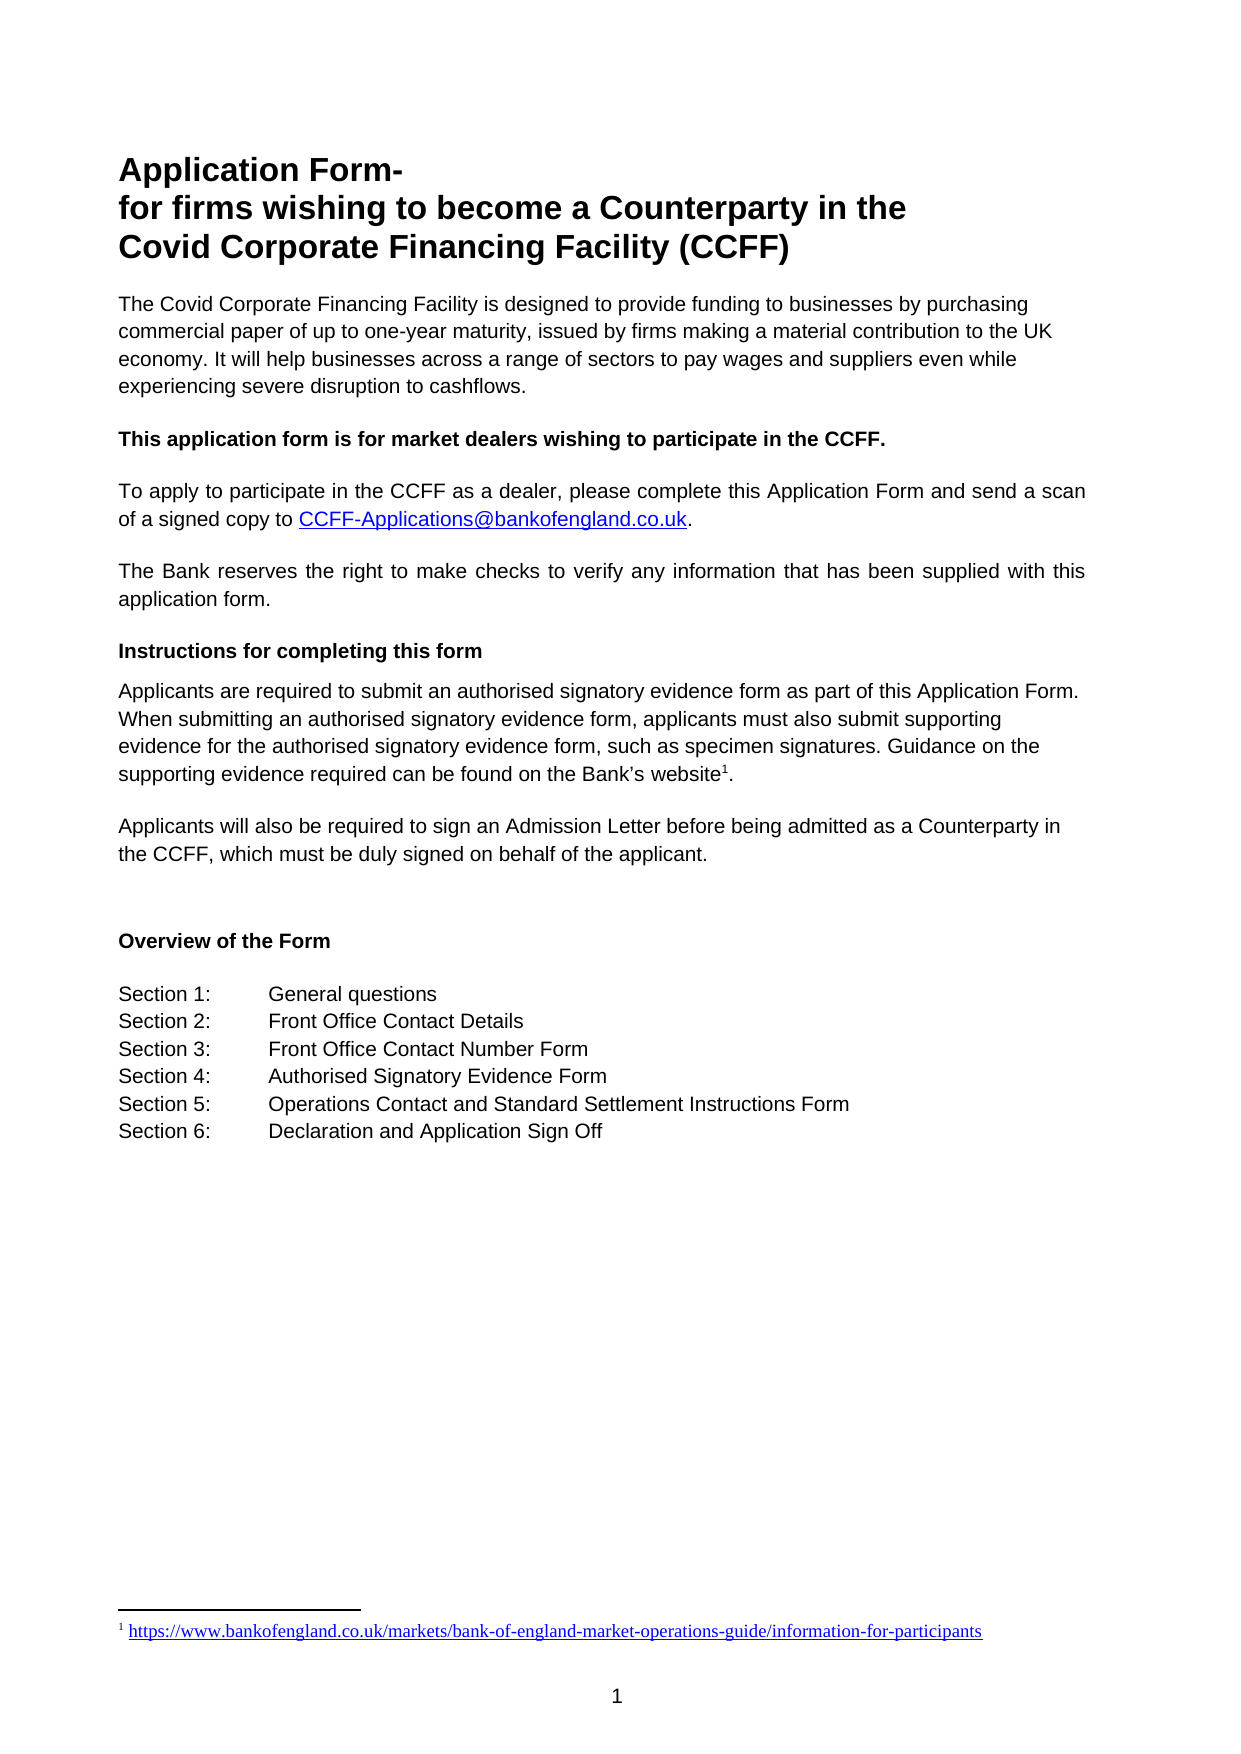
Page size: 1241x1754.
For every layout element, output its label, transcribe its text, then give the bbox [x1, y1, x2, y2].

text Section 6: Declaration and Application Sign Off [118, 1119, 1087, 1143]
text The Bank reserves the right to make checks to verify any information that has been supplied with this application form. [118, 559, 1087, 611]
text Section 1: General questions [118, 982, 1087, 1006]
text To apply to participate in the CCFF as a dealer, please complete this Application Form and send a scan of a signed copy to CCFF-Applications@bankofengland.co.uk. [118, 479, 1087, 531]
text The Covid Corporate Financing Facility is designed to provide funding to businesses by purchasing commercial paper of up to one-year maturity, issued by firms making a material contribution to the UK economy. It will help businesses across a range of sectors to pay wages and suppliers even while experiencing severe disruption to cashflows. [118, 292, 1087, 398]
text Instructions for completing this form [118, 639, 1087, 663]
text Section 2: Front Office Contact Details [118, 1009, 1087, 1033]
text Section 4: Authorised Signatory Evidence Form [118, 1064, 1087, 1088]
text Applicants will also be required to sign an Admission Letter before being admitted as a Counterparty in the CCFF, which must be duly signed on behalf of the applicant. [118, 814, 1087, 866]
text Section 3: Front Office Contact Number Form [118, 1037, 1087, 1061]
text Applicants are required to submit an authorised signatory evidence form as part of this Application Form. When submitting an authorised signatory evidence form, applicants must also submit supporting evidence for the authorised signatory evidence form, such as specimen signatures. Guidance on the supporting evidence required can be found on the Bank’s website. [118, 679, 1087, 786]
text This application form is for market dealers wishing to participate in the CCFF. [118, 427, 1087, 451]
text Section 5: Operations Contact and Standard Settlement Instructions Form [118, 1092, 1087, 1116]
subtitle Application Form- [118, 150, 1087, 188]
text Overview of the Form [118, 923, 1087, 952]
subtitle for firms wishing to become a Counterparty in the Covid Corporate Financing Facility (CCFF) [118, 188, 1087, 265]
